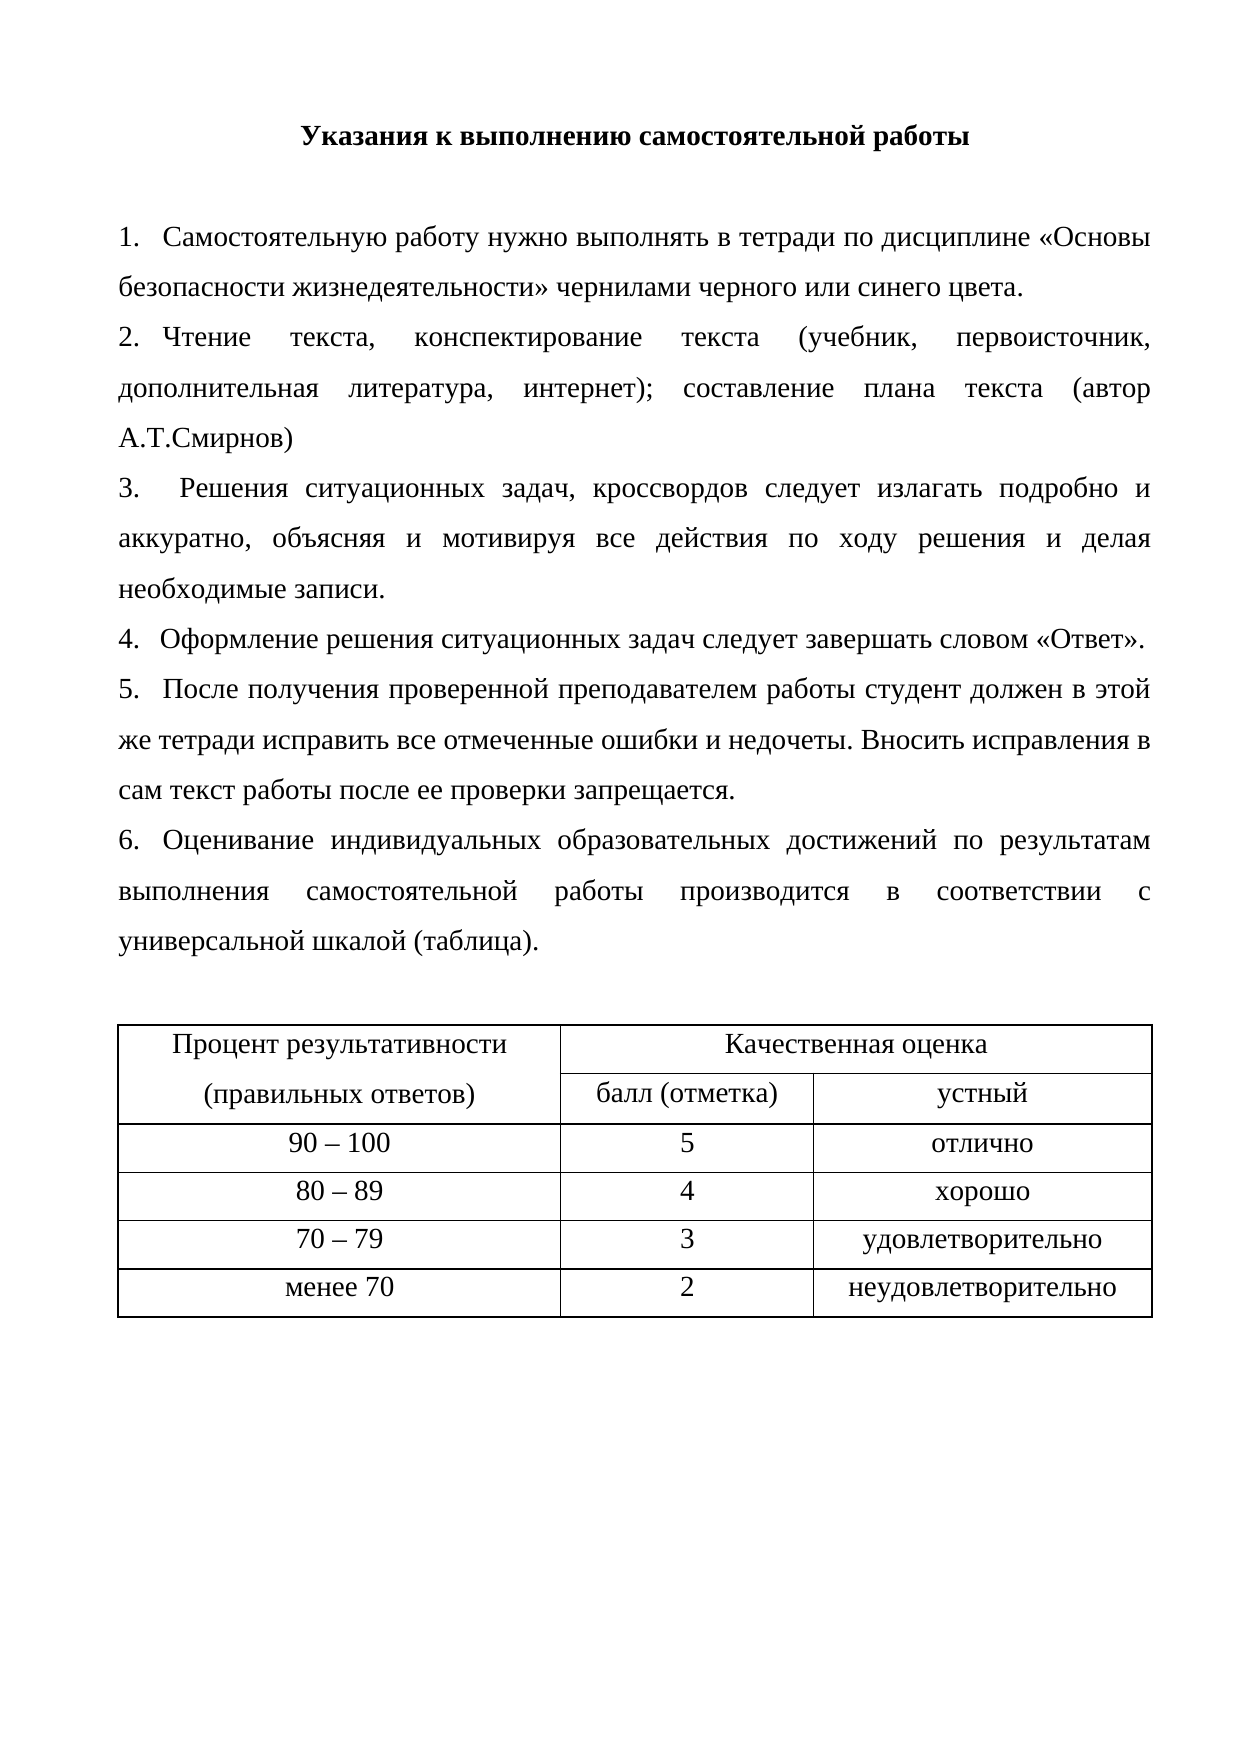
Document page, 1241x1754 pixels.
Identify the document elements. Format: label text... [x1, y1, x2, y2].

list Оценивание индивидуальных образовательных достижений по результатам выполнения самостоятельной работы производится в соответствии с универсальной шкалой (таблица). [118, 822, 1152, 957]
table_cell 2 [561, 1270, 813, 1316]
list Оформление решения ситуационных задач следует завершать словом «Ответ». [118, 621, 1152, 655]
table_cell 70 – 79 [119, 1221, 560, 1268]
table_cell отлично [814, 1125, 1151, 1172]
list Чтение текста, конспектирование текста (учебник, первоисточник, дополнительная литература, интернет); составление плана текста (автор А.Т.Смирнов) [118, 319, 1152, 453]
table_header Качественная оценка [561, 1026, 1151, 1072]
list Самостоятельную работу нужно выполнять в тетради по дисциплине «Основы безопасности жизнедеятельности» чернилами черного или синего цвета. [118, 219, 1152, 303]
table_header Процент результативности (правильных ответов) [119, 1026, 560, 1123]
table_cell хорошо [814, 1173, 1151, 1220]
table_cell балл (отметка) [561, 1074, 813, 1123]
table_cell устный [814, 1074, 1151, 1123]
table_cell 4 [561, 1173, 813, 1220]
table_cell 80 – 89 [119, 1173, 560, 1220]
table_cell 90 – 100 [119, 1125, 560, 1172]
list После получения проверенной преподавателем работы студент должен в этой же тетради исправить все отмеченные ошибки и недочеты. Вносить исправления в сам текст работы после ее проверки запрещается. [118, 672, 1152, 806]
table_cell удовлетворительно [814, 1221, 1151, 1268]
table_cell 5 [561, 1125, 813, 1172]
table_cell неудовлетворительно [814, 1270, 1151, 1316]
text Указания к выполнению самостоятельной работы [118, 118, 1152, 152]
table_cell менее 70 [119, 1270, 560, 1316]
list Решения ситуационных задач, кроссвордов следует излагать подробно и аккуратно, объясняя и мотивируя все действия по ходу решения и делая необходимые записи. [118, 470, 1152, 604]
table_cell 3 [561, 1221, 813, 1268]
